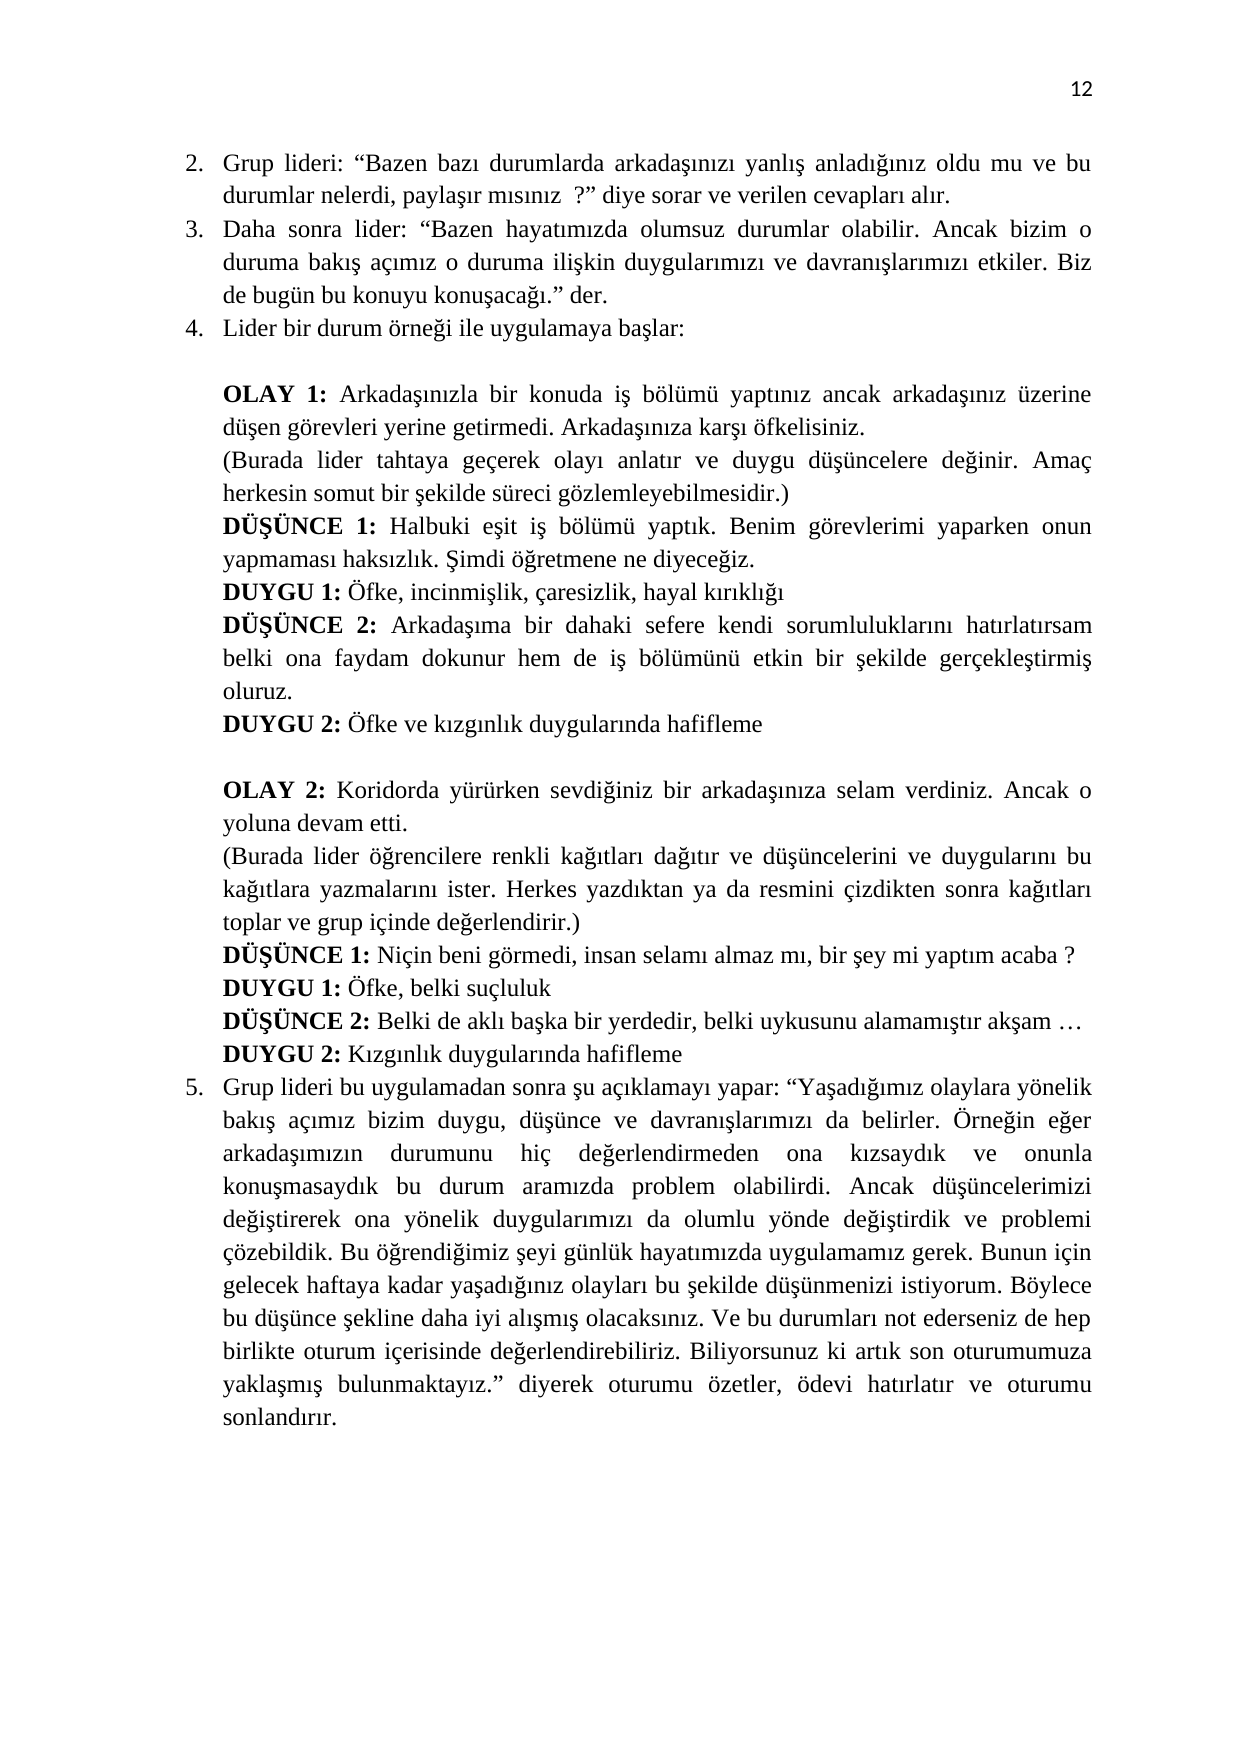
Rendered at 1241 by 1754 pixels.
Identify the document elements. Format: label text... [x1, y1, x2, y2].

list DÜŞÜNCE 2: Arkadaşıma bir dahaki sefere kendi sorumluluklarını hatırlatırsam belki ona faydam dokunur hem de iş bölümünü etkin bir şekilde gerçekleştirmiş oluruz. [223, 610, 1093, 705]
list DUYGU 2: Kızgınlık duygularında hafifleme [223, 1039, 1093, 1068]
list OLAY 2: Koridorda yürürken sevdiğiniz bir arkadaşınıza selam verdiniz. Ancak o yoluna devam etti. [223, 775, 1093, 837]
list DUYGU 1: Öfke, incinmişlik, çaresizlik, hayal kırıklığı [223, 577, 1093, 606]
list DUYGU 2: Öfke ve kızgınlık duygularında hafifleme [223, 709, 1093, 738]
list DUYGU 1: Öfke, belki suçluluk [223, 973, 1093, 1002]
list DÜŞÜNCE 1: Niçin beni görmedi, insan selamı almaz mı, bir şey mi yaptım acaba ? [223, 940, 1093, 969]
list Lider bir durum örneği ile uygulamaya başlar: [185, 313, 1093, 341]
list (Burada lider tahtaya geçerek olayı anlatır ve duygu düşüncelere değinir. Amaç herkesin somut bir şekilde süreci gözlemleyebilmesidir.) [223, 445, 1093, 507]
list Grup lideri bu uygulamadan sonra şu açıklamayı yapar: “Yaşadığımız olaylara yönelik bakış açımız bizim duygu, düşünce ve davranışlarımızı da belirler. Örneğin eğer arkadaşımızın durumunu hiç değerlendirmeden ona kızsaydık ve onunla konuşmasaydık bu durum aramızda problem olabilirdi. Ancak düşüncelerimizi değiştirerek ona yönelik duygularımızı da olumlu yönde değiştirdik ve problemi çözebildik. Bu öğrendiğimiz şeyi günlük hayatımızda uygulamamız gerek. Bunun için gelecek haftaya kadar yaşadığınız olayları bu şekilde düşünmenizi istiyorum. Böylece bu düşünce şekline daha iyi alışmış olacaksınız. Ve bu durumları not ederseniz de hep birlikte oturum içerisinde değerlendirebiliriz. Biliyorsunuz ki artık son oturumumuza yaklaşmış bulunmaktayız.” diyerek oturumu özetler, ödevi hatırlatır ve oturumu sonlandırır. [185, 1072, 1093, 1431]
list Daha sonra lider: “Bazen hayatımızda olumsuz durumlar olabilir. Ancak bizim o duruma bakış açımız o duruma ilişkin duygularımızı ve davranışlarımızı etkiler. Biz de bugün bu konuyu konuşacağı.” der. [185, 214, 1093, 308]
list DÜŞÜNCE 1: Halbuki eşit iş bölümü yaptık. Benim görevlerimi yaparken onun yapmaması haksızlık. Şimdi öğretmene ne diyeceğiz. [223, 511, 1093, 573]
list OLAY 1: Arkadaşınızla bir konuda iş bölümü yaptınız ancak arkadaşınız üzerine düşen görevleri yerine getirmedi. Arkadaşınıza karşı öfkelisiniz. [223, 379, 1093, 441]
list DÜŞÜNCE 2: Belki de aklı başka bir yerdedir, belki uykusunu alamamıştır akşam … [223, 1006, 1093, 1035]
list Grup lideri: “Bazen bazı durumlarda arkadaşınızı yanlış anladığınız oldu mu ve bu durumlar nelerdi, paylaşır mısınız ?” diye sorar ve verilen cevapları alır. [185, 148, 1093, 209]
list (Burada lider öğrencilere renkli kağıtları dağıtır ve düşüncelerini ve duygularını bu kağıtlara yazmalarını ister. Herkes yazdıktan ya da resmini çizdikten sonra kağıtları toplar ve grup içinde değerlendirir.) [223, 841, 1093, 936]
